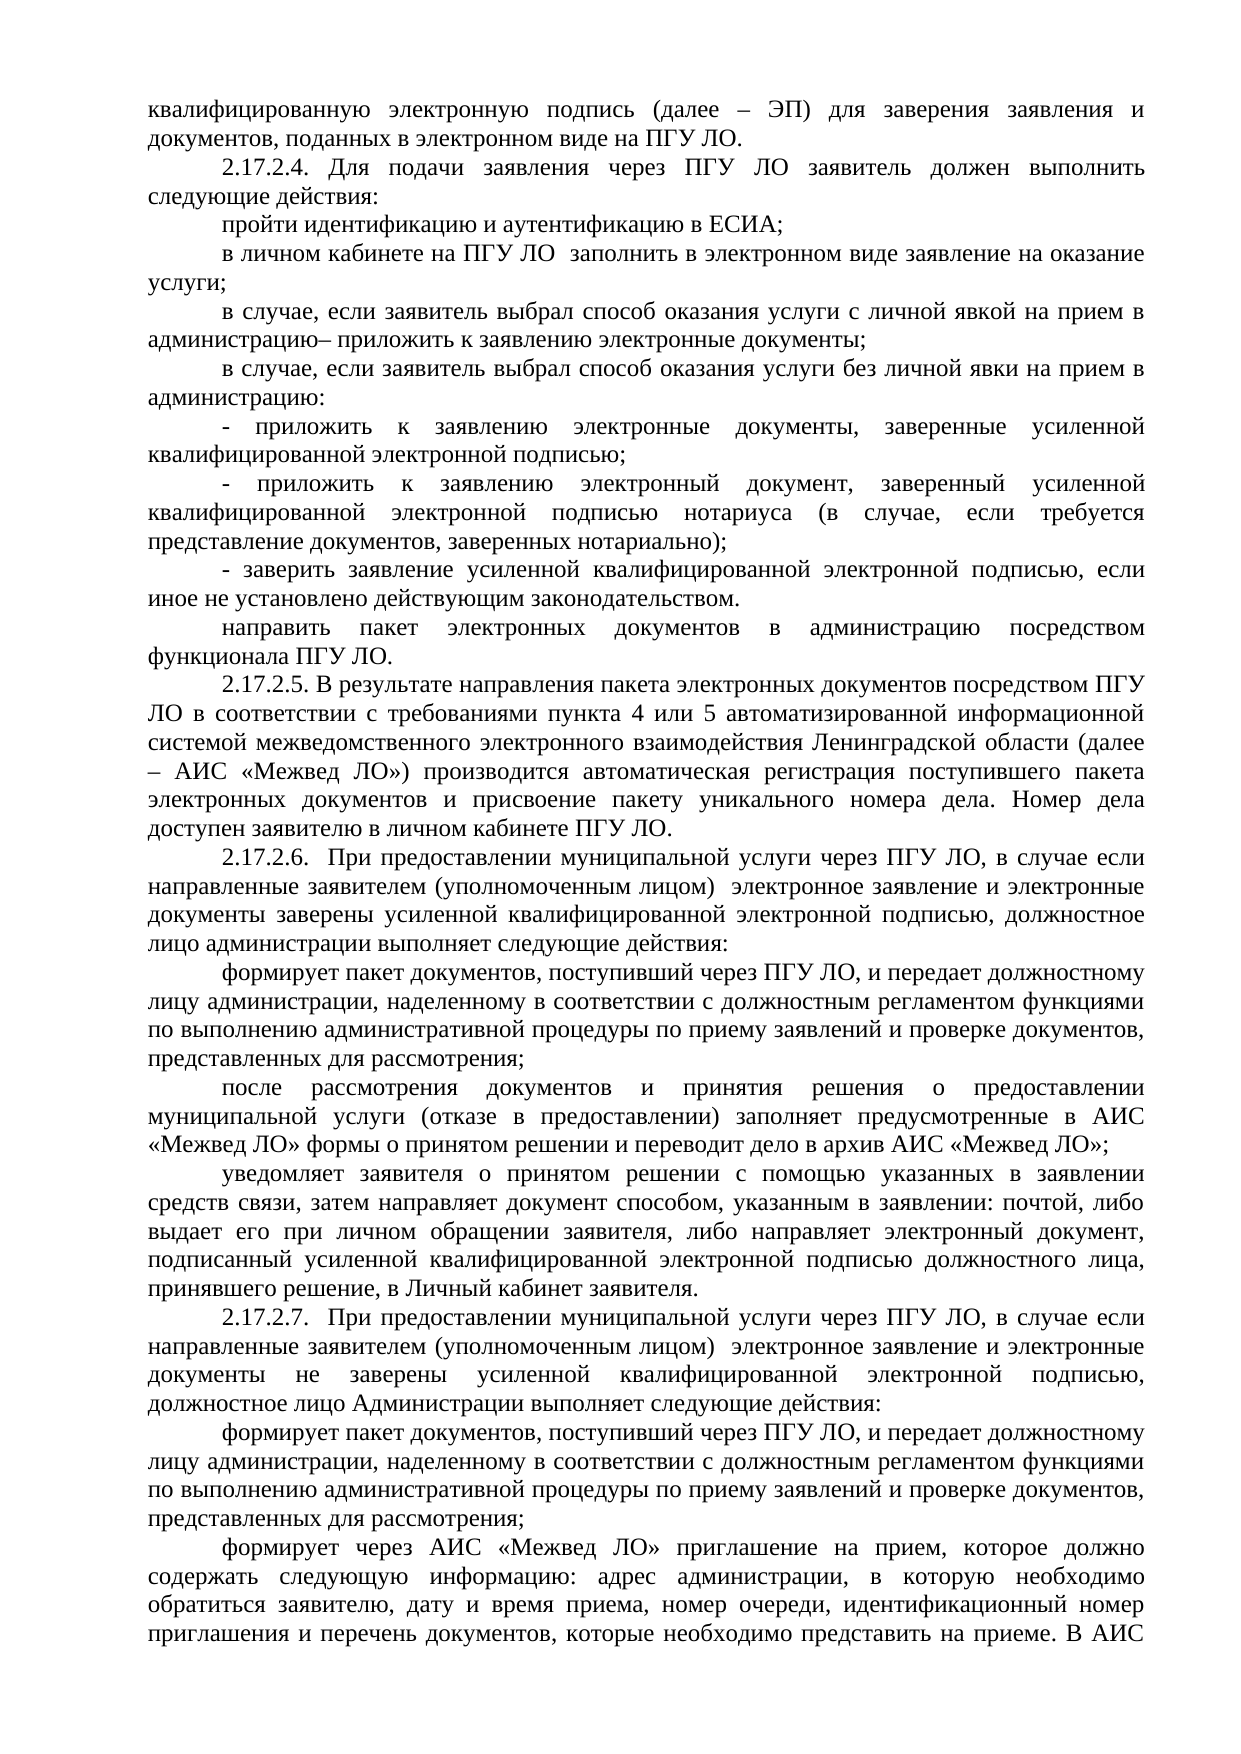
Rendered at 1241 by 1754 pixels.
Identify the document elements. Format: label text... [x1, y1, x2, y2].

text уведомляет заявителя о принятом решении с помощью указанных в заявлении средств связи, затем направляет документ способом, указанным в заявлении: почтой, либо выдает его при личном обращении заявителя, либо направляет электронный документ, подписанный усиленной квалифицированной электронной подписью должностного лица, принявшего решение, в Личный кабинет заявителя. [148, 1158, 1146, 1302]
text 2.17.2.7. При предоставлении муниципальной услуги через ПГУ ЛО, в случае если направленные заявителем (уполномоченным лицом) электронное заявление и электронные документы не заверены усиленной квалифицированной электронной подписью, должностное лицо Администрации выполняет следующие действия: [148, 1302, 1146, 1417]
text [148, 94, 1146, 152]
text - заверить заявление усиленной квалифицированной электронной подписью, если иное не установлено действующим законодательством. [148, 554, 1146, 612]
text - приложить к заявлению электронные документы, заверенные усиленной квалифицированной электронной подписью; [148, 411, 1146, 468]
text в личном кабинете на ПГУ ЛО заполнить в электронном виде заявление на оказание услуги; [148, 238, 1146, 296]
text пройти идентификацию и аутентификацию в ЕСИА; [148, 209, 1146, 238]
text после рассмотрения документов и принятия решения о предоставлении муниципальной услуги (отказе в предоставлении) заполняет предусмотренные в АИС «Межвед ЛО» формы о принятом решении и переводит дело в архив АИС «Межвед ЛО»; [148, 1072, 1146, 1158]
text формирует пакет документов, поступивший через ПГУ ЛО, и передает должностному лицу администрации, наделенному в соответствии с должностным регламентом функциями по выполнению административной процедуры по приему заявлений и проверке документов, представленных для рассмотрения; [148, 957, 1146, 1072]
text направить пакет электронных документов в администрацию посредством функционала ПГУ ЛО. [148, 612, 1146, 669]
text формирует пакет документов, поступивший через ПГУ ЛО, и передает должностному лицу администрации, наделенному в соответствии с должностным регламентом функциями по выполнению административной процедуры по приему заявлений и проверке документов, представленных для рассмотрения; [148, 1417, 1146, 1532]
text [148, 1532, 1146, 1647]
text 2.17.2.4. Для подачи заявления через ПГУ ЛО заявитель должен выполнить следующие действия: [148, 152, 1146, 209]
text в случае, если заявитель выбрал способ оказания услуги без личной явки на прием в администрацию: [148, 353, 1146, 411]
text 2.17.2.6. При предоставлении муниципальной услуги через ПГУ ЛО, в случае если направленные заявителем (уполномоченным лицом) электронное заявление и электронные документы заверены усиленной квалифицированной электронной подписью, должностное лицо администрации выполняет следующие действия: [148, 842, 1146, 957]
text 2.17.2.5. В результате направления пакета электронных документов посредством ПГУ ЛО в соответствии с требованиями пункта 4 или 5 автоматизированной информационной системой межведомственного электронного взаимодействия Ленинградской области (далее – АИС «Межвед ЛО») производится автоматическая регистрация поступившего пакета электронных документов и присвоение пакету уникального номера дела. Номер дела доступен заявителю в личном кабинете ПГУ ЛО. [148, 669, 1146, 842]
text - приложить к заявлению электронный документ, заверенный усиленной квалифицированной электронной подписью нотариуса (в случае, если требуется представление документов, заверенных нотариально); [148, 468, 1146, 554]
text в случае, если заявитель выбрал способ оказания услуги с личной явкой на прием в администрацию– приложить к заявлению электронные документы; [148, 296, 1146, 353]
